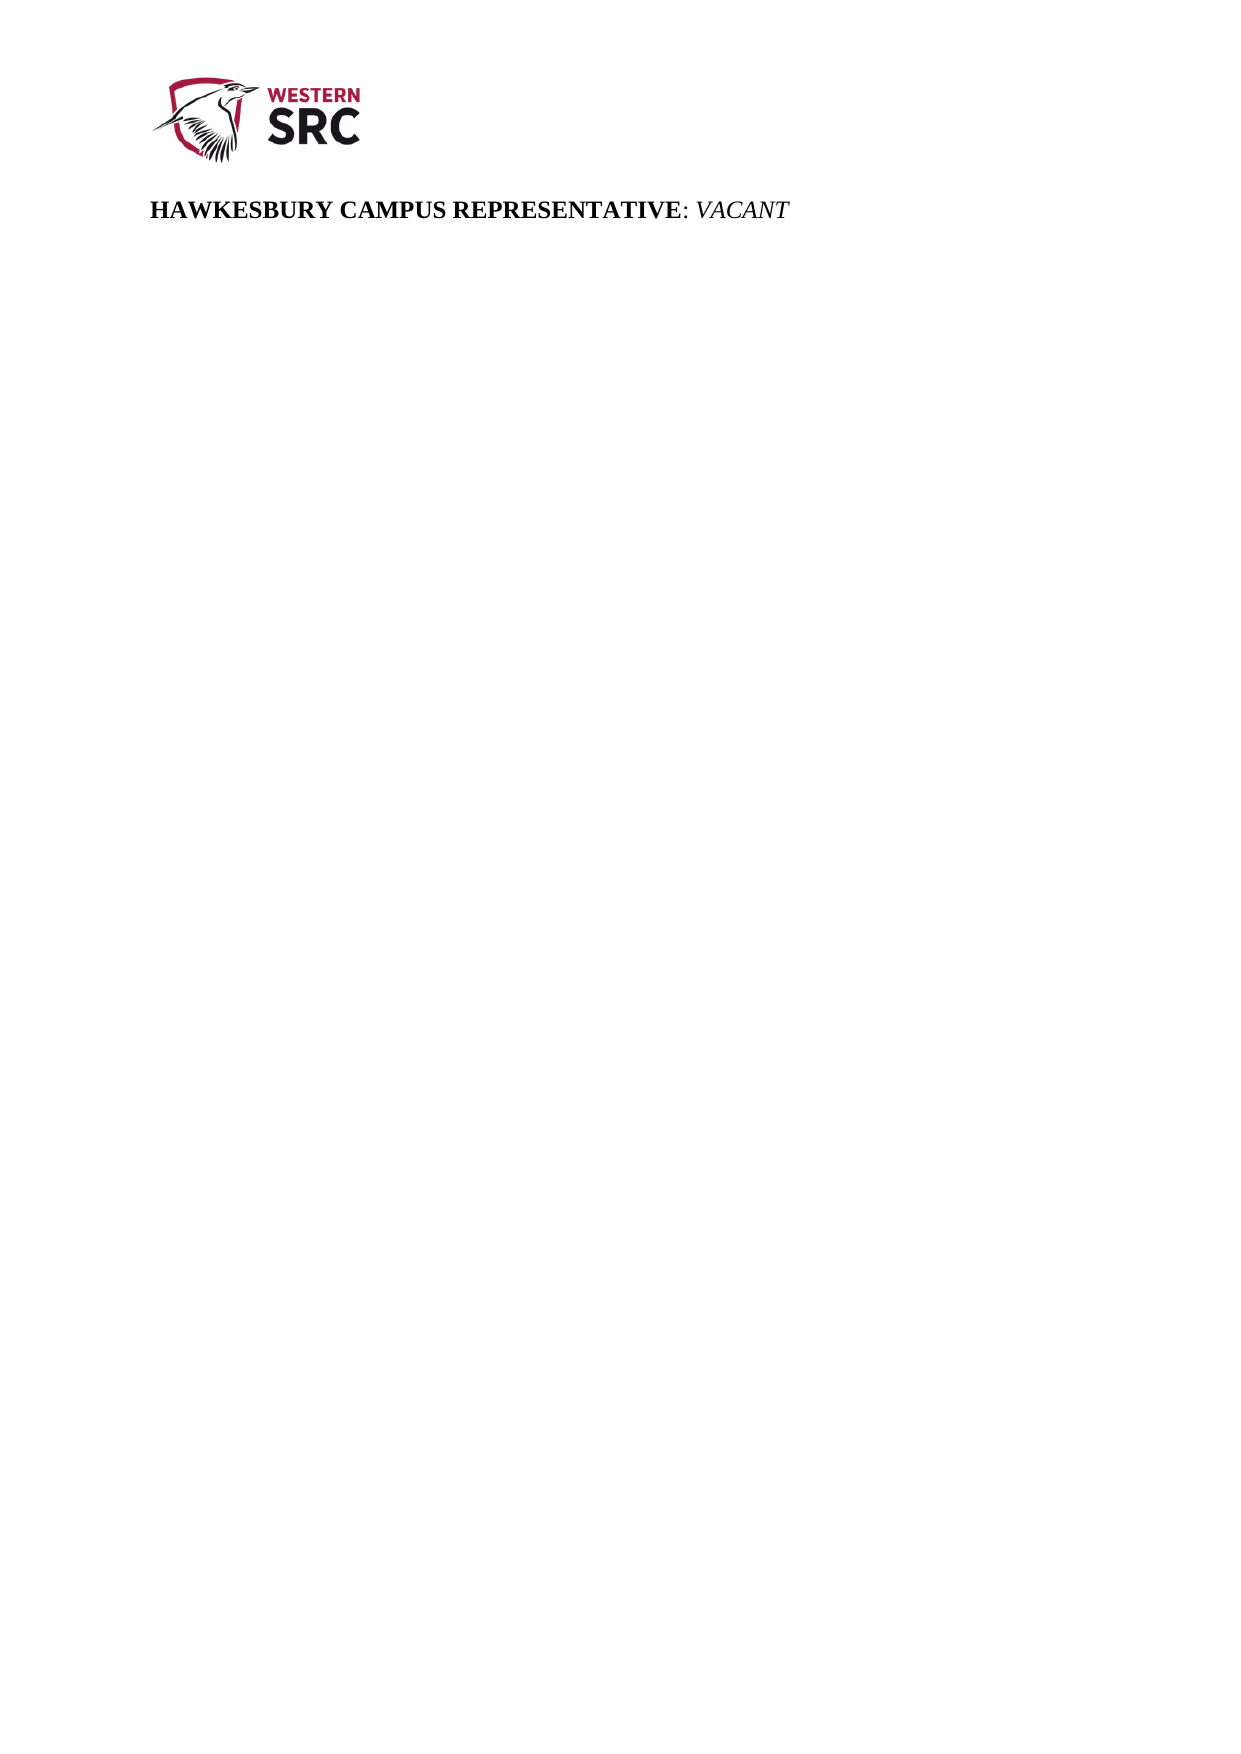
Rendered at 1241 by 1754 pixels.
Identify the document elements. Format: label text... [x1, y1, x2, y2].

picture [150, 73, 364, 177]
text HAWKESBURY CAMPUS REPRESENTATIVE: VACANT [150, 196, 1090, 224]
